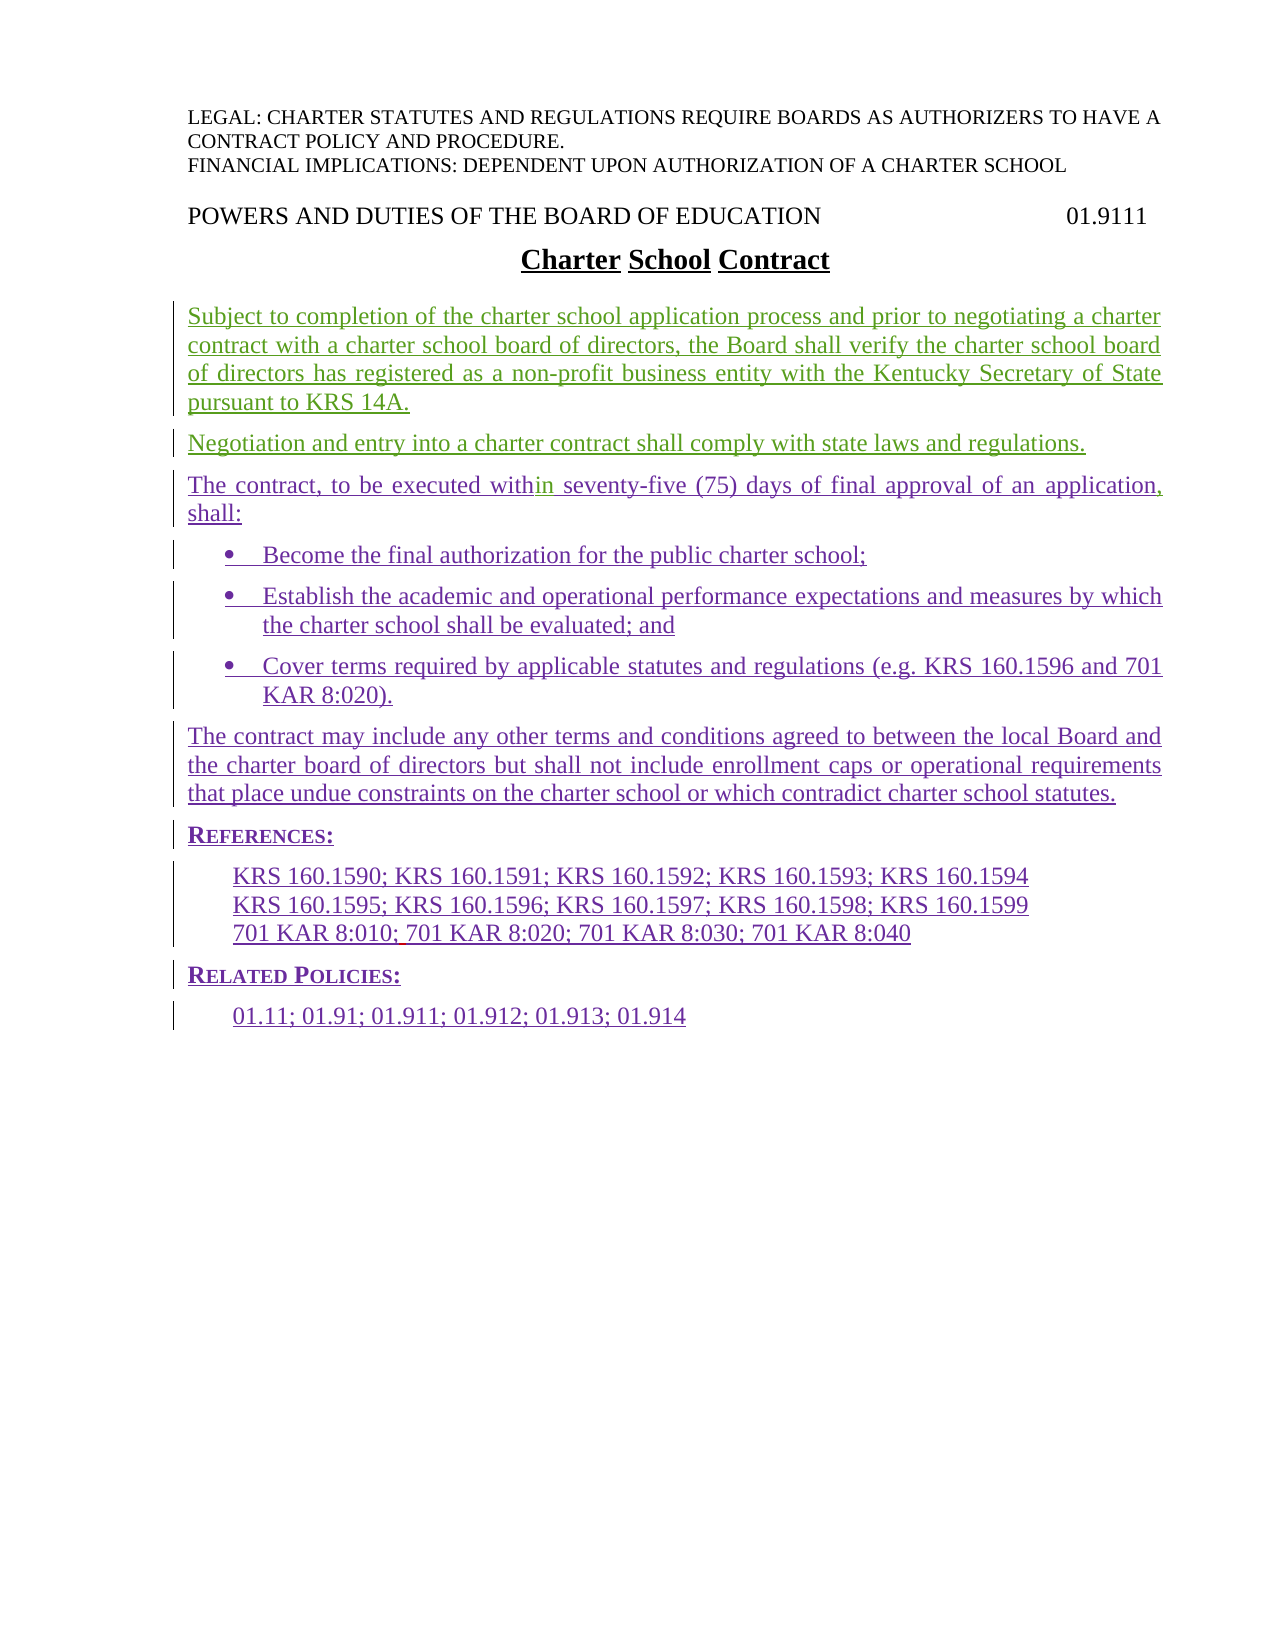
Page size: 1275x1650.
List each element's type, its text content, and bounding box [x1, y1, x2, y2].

title Charter School Contract [187, 242, 1162, 276]
text Financial Implications: Dependent upon authorization of a charter school [187, 153, 1162, 177]
subtitle POWERS AND DUTIES OF THE BOARD OF EDUCATION A01.9111 [187, 201, 1162, 230]
text Legal: Charter statutes and regulations require boards as authorizers to have a contract policy and procedure. [187, 105, 1162, 153]
